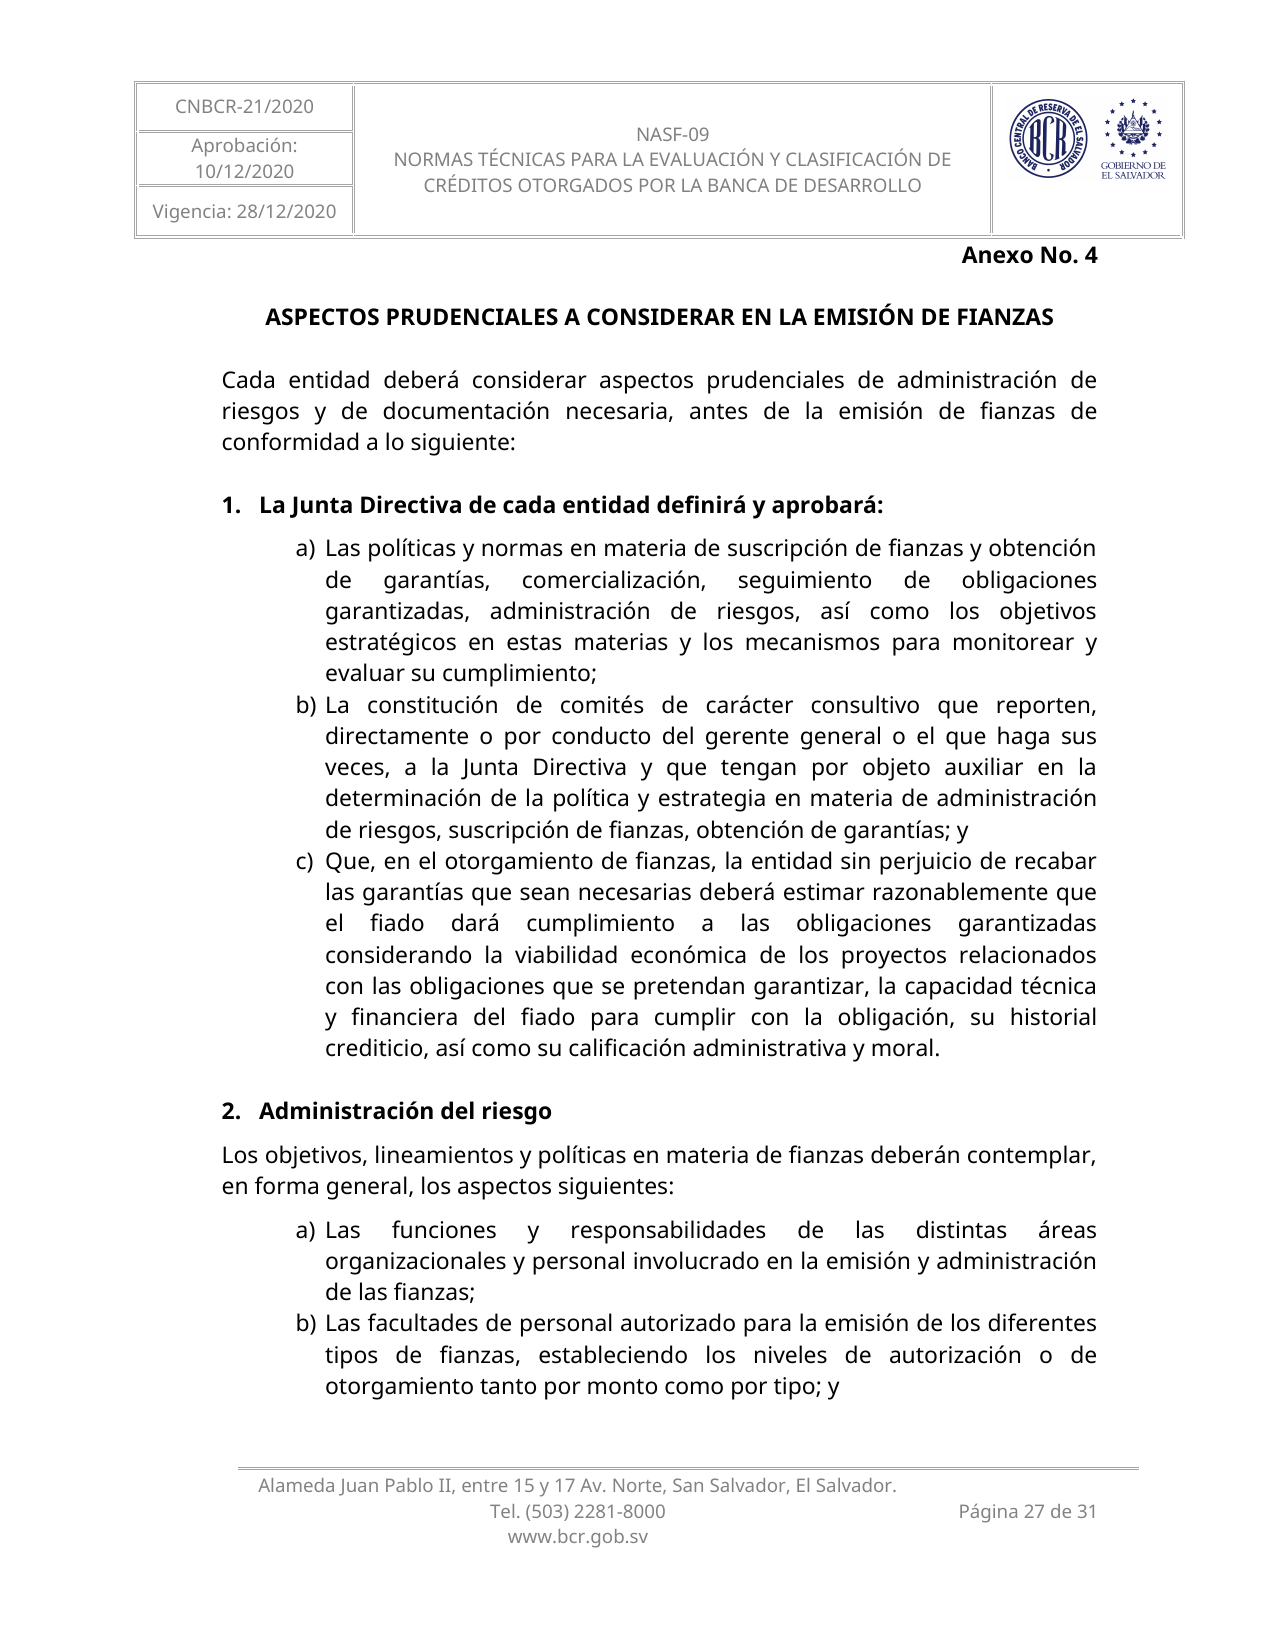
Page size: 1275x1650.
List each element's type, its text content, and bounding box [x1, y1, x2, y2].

text Cada entidad deberá considerar aspectos prudenciales de administración de riesgos y de documentación necesaria, antes de la emisión de fianzas de conformidad a lo siguiente: [221, 363, 1098, 457]
list La constitución de comités de carácter consultivo que reporten, directamente o por conducto del gerente general o el que haga sus veces, a la Junta Directiva y que tengan por objeto auxiliar en la determinación de la política y estrategia en materia de administración de riesgos, suscripción de fianzas, obtención de garantías; y [295, 688, 1098, 845]
text a) Las funciones y responsabilidades de las distintas áreas organizacionales y personal involucrado en la emisión y administración de las fianzas; [295, 1213, 1098, 1307]
text Los objetivos, lineamientos y políticas en materia de fianzas deberán contemplar, en forma general, los aspectos siguientes: [221, 1138, 1098, 1201]
list La Junta Directiva de cada entidad definirá y aprobará: [221, 488, 1098, 520]
picture [1004, 96, 1169, 181]
list Administración del riesgo [221, 1095, 1098, 1126]
text ASPECTOS PRUDENCIALES A CONSIDERAR EN LA EMISIÓN DE FIANZAS [221, 301, 1098, 332]
list Que, en el otorgamiento de fianzas, la entidad sin perjuicio de recabar las garantías que sean necesarias deberá estimar razonablemente que el fiado dará cumplimiento a las obligaciones garantizadas considerando la viabilidad económica de los proyectos relacionados con las obligaciones que se pretendan garantizar, la capacidad técnica y financiera del fiado para cumplir con la obligación, su historial crediticio, así como su calificación administrativa y moral. [295, 845, 1098, 1063]
text Anexo No. 4 [221, 239, 1098, 270]
list Las políticas y normas en materia de suscripción de fianzas y obtención de garantías, comercialización, seguimiento de obligaciones garantizadas, administración de riesgos, así como los objetivos estratégicos en estas materias y los mecanismos para monitorear y evaluar su cumplimiento; [295, 532, 1098, 688]
text Anexo No. 4 [221, 148, 1098, 238]
text b) Las facultades de personal autorizado para la emisión de los diferentes tipos de fianzas, estableciendo los niveles de autorización o de otorgamiento tanto por monto como por tipo; y [295, 1307, 1098, 1401]
